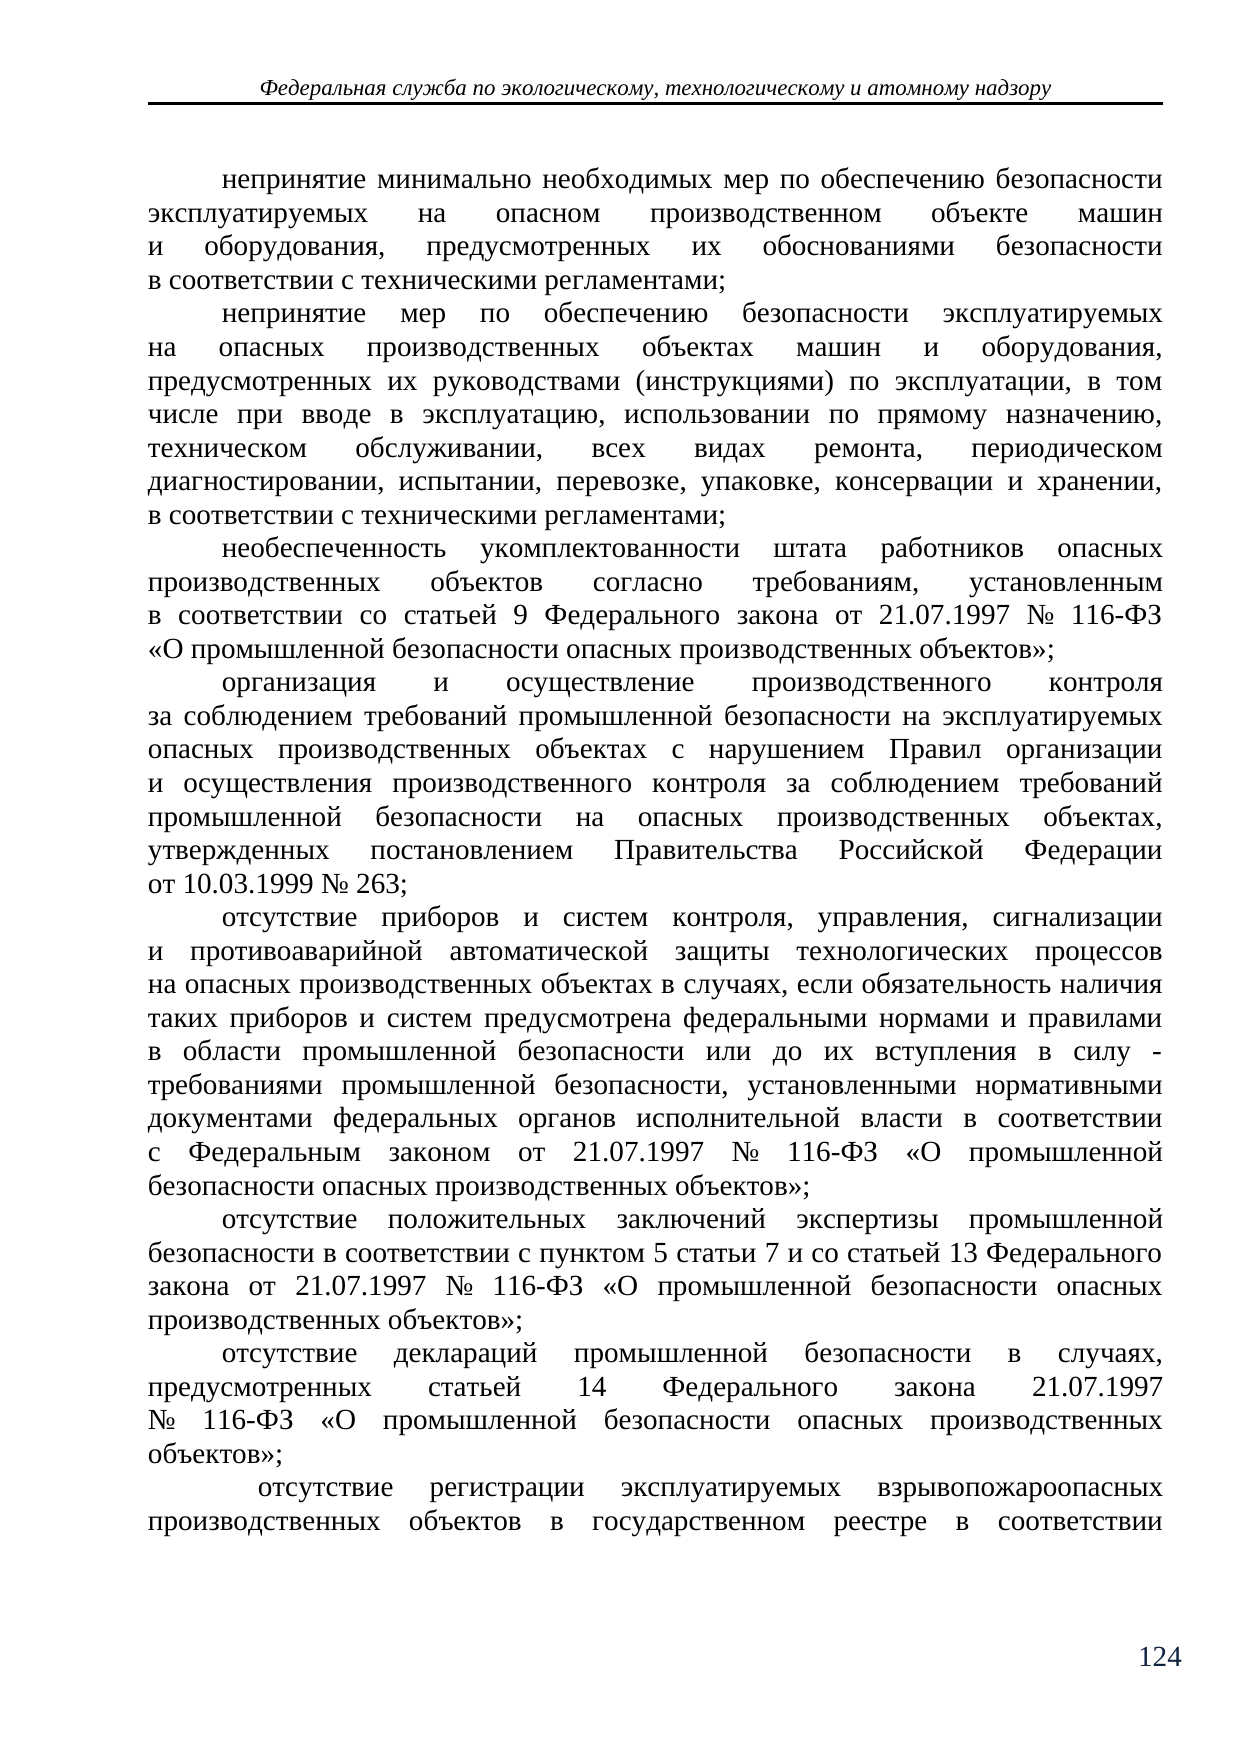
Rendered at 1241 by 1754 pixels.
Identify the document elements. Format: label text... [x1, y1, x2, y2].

text отсутствие положительных заключений экспертизы промышленной безопасности в соответствии с пунктом 5 статьи 7 и со статьей 13 Федерального закона от 21.07.1997 № 116-ФЗ «О промышленной безопасности опасных производственных объектов»; [148, 1201, 1163, 1335]
text отсутствие приборов и систем контроля, управления, сигнализации и противоаварийной автоматической защиты технологических процессов на опасных производственных объектах в случаях, если обязательность наличия таких приборов и систем предусмотрена федеральными нормами и правилами в области промышленной безопасности или до их вступления в силу - требованиями промышленной безопасности, установленными нормативными документами федеральных органов исполнительной власти в соответствии с Федеральным законом от 21.07.1997 № 116-ФЗ «О промышленной безопасности опасных производственных объектов»; [148, 899, 1163, 1201]
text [148, 1469, 1163, 1537]
text организация и осуществление производственного контроля за соблюдением требований промышленной безопасности на эксплуатируемых опасных производственных объектах с нарушением Правил организации и осуществления производственного контроля за соблюдением требований промышленной безопасности на опасных производственных объектах, утвержденных постановлением Правительства Российской Федерации от 10.03.1999 № 263; [148, 664, 1163, 899]
text непринятие минимально необходимых мер по обеспечению безопасности эксплуатируемых на опасном производственном объекте машин и оборудования, предусмотренных их обоснованиями безопасности в соответствии с техническими регламентами; [148, 161, 1163, 296]
text непринятие мер по обеспечению безопасности эксплуатируемых на опасных производственных объектах машин и оборудования, предусмотренных их руководствами (инструкциями) по эксплуатации, в том числе при вводе в эксплуатацию, использовании по прямому назначению, техническом обслуживании, всех видах ремонта, периодическом диагностировании, испытании, перевозке, упаковке, консервации и хранении, в соответствии с техническими регламентами; [148, 296, 1163, 530]
text необеспеченность укомплектованности штата работников опасных производственных объектов согласно требованиям, установленным в соответствии со статьей 9 Федерального закона от 21.07.1997 № 116-ФЗ «О промышленной безопасности опасных производственных объектов»; [148, 530, 1163, 664]
text отсутствие деклараций промышленной безопасности в случаях, предусмотренных статьей 14 Федерального закона 21.07.1997 № 116-ФЗ «О промышленной безопасности опасных производственных объектов»; [148, 1335, 1163, 1469]
